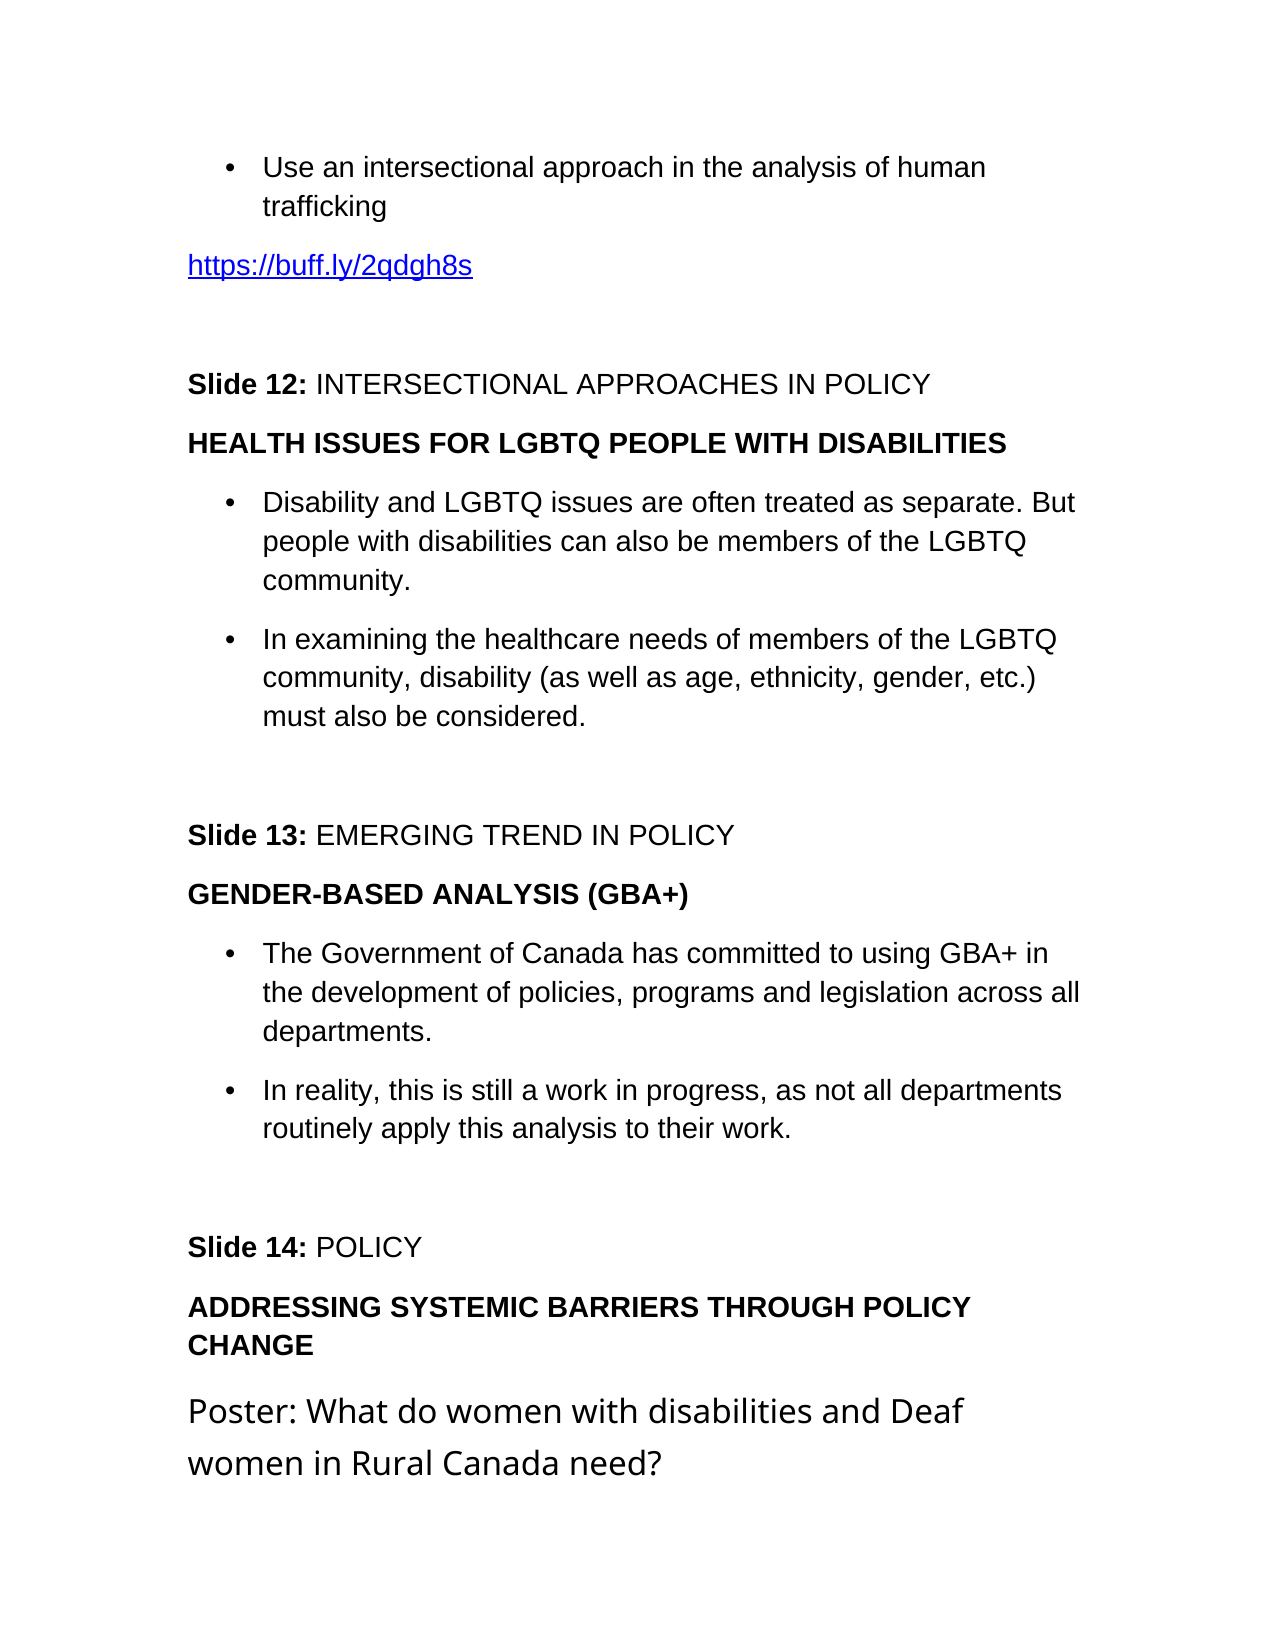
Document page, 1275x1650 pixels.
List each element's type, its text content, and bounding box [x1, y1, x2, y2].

text Poster: What do women with disabilities and Deaf women in Rural Canada need? [187, 1387, 1087, 1485]
text https://buff.ly/2qdgh8s [187, 248, 1087, 281]
text Slide 14: POLICY [187, 1230, 1087, 1264]
list In reality, this is still a work in progress, as not all departments routinely apply this analysis to their work. [225, 1073, 1087, 1145]
list Disability and LGBTQ issues are often treated as separate. But people with disabilities can also be members of the LGBTQ community. [225, 485, 1087, 596]
text HEALTH ISSUES FOR LGBTQ PEOPLE WITH DISABILITIES [187, 426, 1087, 459]
text ADDRESSING SYSTEMIC BARRIERS THROUGH POLICY CHANGE [187, 1289, 1087, 1362]
list The Government of Canada has committed to using GBA+ in the development of policies, programs and legislation across all departments. [225, 936, 1087, 1047]
text Slide 13: EMERGING TREND IN POLICY [187, 818, 1087, 851]
text Slide 12: INTERSECTIONAL APPROACHES IN POLICY [187, 367, 1087, 400]
list In examining the healthcare needs of members of the LGBTQ community, disability (as well as age, ethnicity, gender, etc.) must also be considered. [225, 622, 1087, 732]
list Use an intersectional approach in the analysis of human trafficking [225, 150, 1087, 222]
text GENDER-BASED ANALYSIS (GBA+) [187, 877, 1087, 911]
